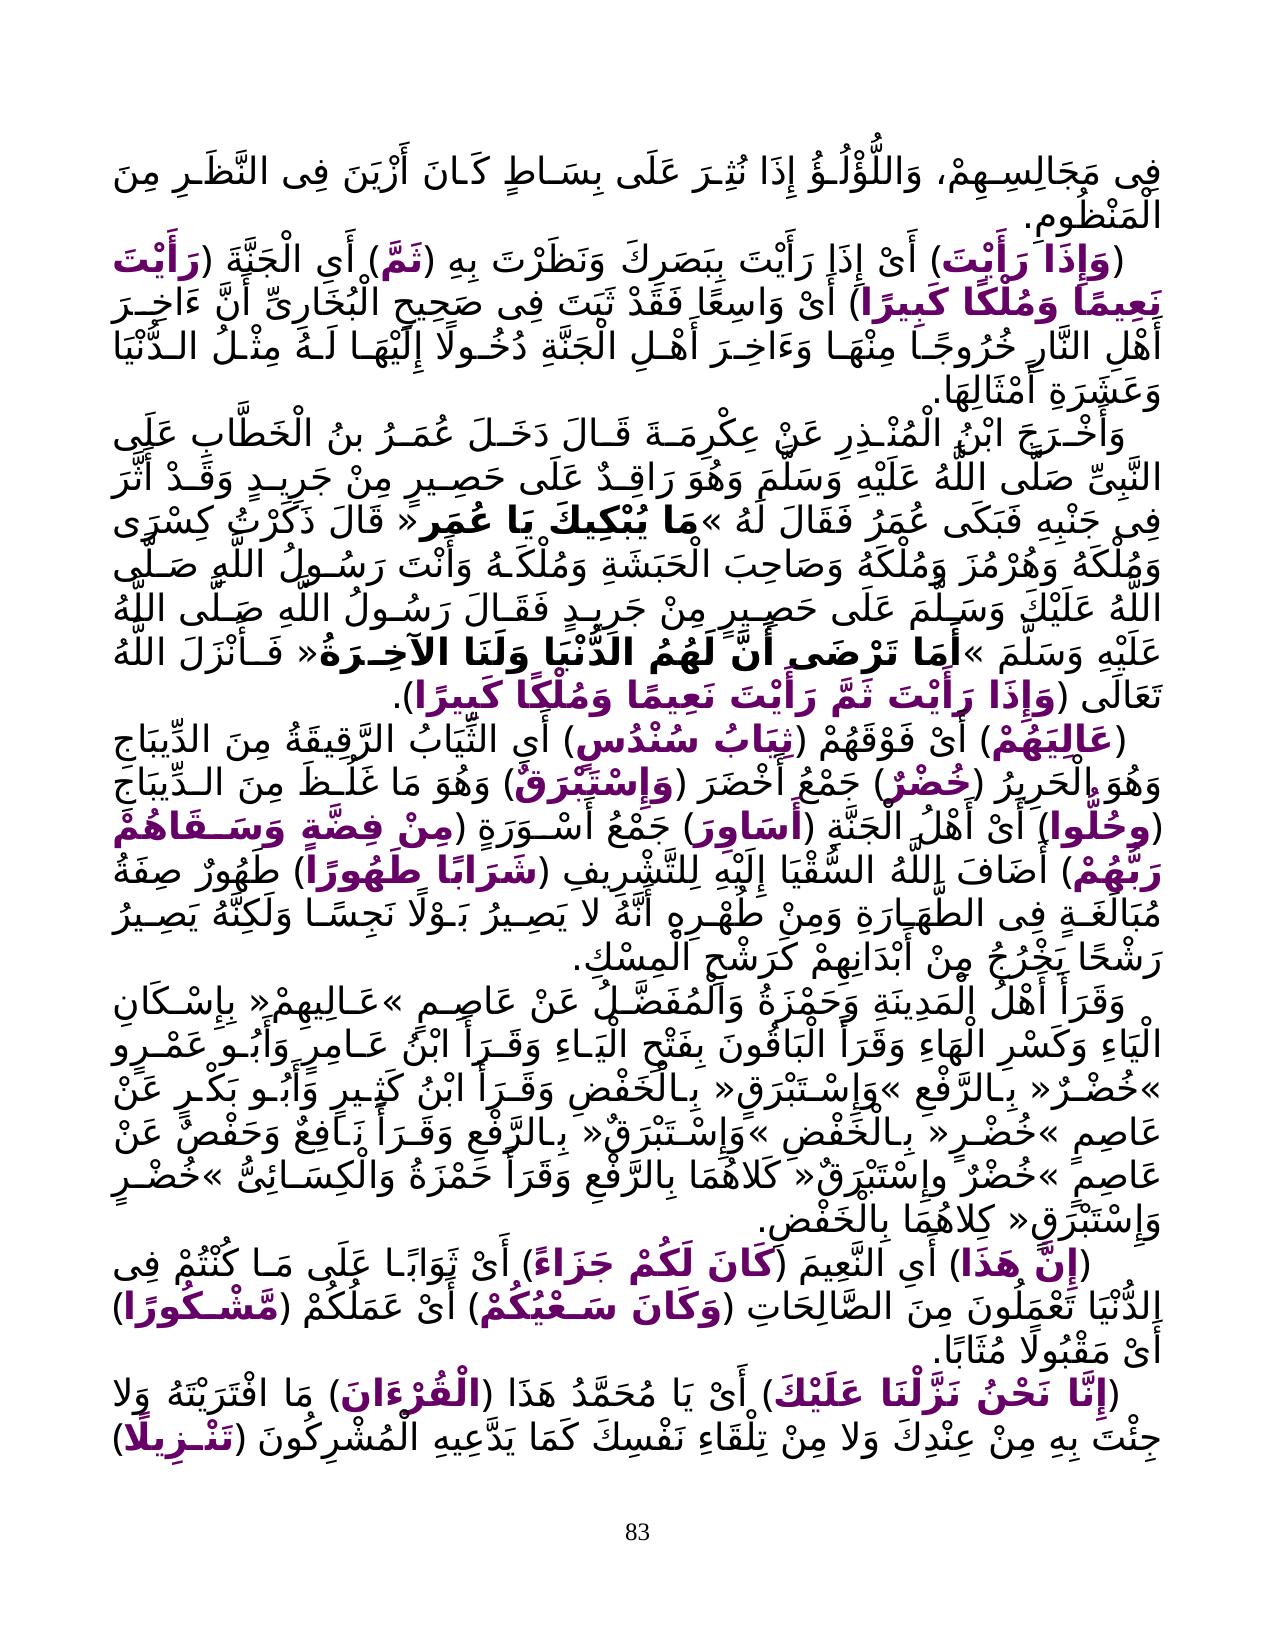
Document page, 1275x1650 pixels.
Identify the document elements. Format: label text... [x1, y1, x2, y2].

text ﴿عَالِيَهُمْ﴾ أَىْ فَوْقَهُمْ ﴿ثِيَابُ سُنْدُسٍ﴾ أَىِ الثِّيَابُ الرَّقِيقَةُ مِنَ الدِّيبَاجِ وَهُوَ الْحَرِيرُ ﴿خُضْرٌ﴾ جَمْعُ أَخْضَرَ ﴿وَإِسْتَبْرَقٌ﴾ وَهُوَ مَا غَلُظَ مِنَ الدِّيبَاجِ ﴿وحُلُّوا﴾ أَىْ أَهْلُ الْجَنَّةِ ﴿أَسَاوِرَ﴾ جَمْعُ أَسْوَرَةٍ ﴿مِنْ فِضَّةٍ وَسَقَاهُمْ رَبُّهُمْ﴾ أَضَافَ اللَّهُ السُّقْيَا إِلَيْهِ لِلتَّشْرِيفِ ﴿شَرَابًا طَهُورًا﴾ طَهُورٌ صِفَةُ مُبَالَغَةٍ فِى الطَّهَارَةِ وَمِنْ طُهْرِهِ أَنَّهُ لا يَصِيرُ بَوْلًا نَجِسًا وَلَكِنَّهُ يَصِيرُ رَشْحًا يَخْرُجُ مِنْ أَبْدَانِهِمْ كَرَشْحِ الْمِسْكِ. [112, 717, 1162, 979]
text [112, 150, 1162, 237]
text ﴿وَإِذَا رَأَيْتَ﴾ أَىْ إِذَا رَأَيْتَ بِبَصَرِكَ وَنَظَرْتَ بِهِ ﴿ثَمَّ﴾ أَىِ الْجَنَّةَ ﴿رَأَيْتَ نَعِيمًا وَمُلْكًا كَبِيرًا﴾ أَىْ وَاسِعًا فَقَدْ ثَبَتَ فِى صَحِيحِ الْبُخَارِىِّ أَنَّ ءَاخِرَ أَهْلِ النَّارِ خُرُوجًا مِنْهَا وَءَاخِرَ أَهْلِ الْجَنَّةِ دُخُولًا إِلَيْهَا لَهُ مِثْلُ الدُّنْيَا وَعَشَرَةِ أَمْثَالِهَا. [112, 237, 1162, 412]
text ﴿إِنَّ هَذَا﴾ أَىِ النَّعِيمَ ﴿كَانَ لَكُمْ جَزَاءً﴾ أَىْ ثَوَابًا عَلَى مَا كُنْتُمْ فِى الدُّنْيَا تَعْمَلُونَ مِنَ الصَّالِحَاتِ ﴿وَكَانَ سَعْيُكُمْ﴾ أَىْ عَمَلُكُمْ ﴿مَّشْكُورًا﴾ أَىْ مَقْبُولًا مُثَابًا. [112, 1241, 1162, 1372]
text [112, 1372, 1162, 1459]
text وَأَخْرَجَ ابْنُ الْمُنْذِرِ عَنْ عِكْرِمَةَ قَالَ دَخَلَ عُمَرُ بنُ الْخَطَّابِ عَلَى النَّبِىِّ صَلَّى اللَّهُ عَلَيْهِ وَسَلَّمَ وَهُوَ رَاقِدٌ عَلَى حَصِيرٍ مِنْ جَرِيدٍ وَقَدْ أَثَّرَ فِى جَنْبِهِ فَبَكَى عُمَرُ فَقَالَ لَهُ »مَا يُبْكِيكَ يَا عُمَر« قَالَ ذَكَرْتُ كِسْرَى وَمُلْكَهُ وَهُرْمُزَ وَمُلْكَهُ وَصَاحِبَ الْحَبَشَةِ وَمُلْكَهُ وَأَنْتَ رَسُولُ اللَّهِ صَلَّى اللَّهُ عَلَيْكَ وَسَلَّمَ عَلَى حَصِيرٍ مِنْ جَرِيدٍ فَقَالَ رَسُولُ اللَّهِ صَلَّى اللَّهُ عَلَيْهِ وَسَلَّمَ »أَمَا تَرْضَى أَنَّ لَهُمُ الدُّنْيَا وَلَنَا الآخِرَةُ« فَأَنْزَلَ اللَّهُ تَعَالَى ﴿وَإِذَا رَأَيْتَ ثَمَّ رَأَيْتَ نَعِيمًا وَمُلْكًا كَبِيرًا﴾. [112, 412, 1162, 717]
text وَقَرَأَ أَهْلُ الْمَدِينَةِ وَحَمْزَةُ وَالْمُفَضَّلُ عَنْ عَاصِمٍ »عَالِيهِمْ« بِإِسْكَانِ الْيَاءِ وَكَسْرِ الْهَاءِ وَقَرَأَ الْبَاقُونَ بِفَتْحِ الْيَاءِ وَقَرَأَ ابْنُ عَامِرٍ وَأَبُو عَمْرٍو »خُضْرٌ« بِالرَّفْعِ »وَإِسْتَبْرَقٍ« بِالْخَفْضِ وَقَرَأَ ابْنُ كَثِيرٍ وَأَبُو بَكْرٍ عَنْ عَاصِمٍ »خُضْرٍ« بِالْخَفْضِ »وَإِسْتَبْرَقٌ« بِالرَّفْعِ وَقَرَأَ نَافِعٌ وَحَفْصٌ عَنْ عَاصِمٍ »خُضْرٌ وإِسْتَبْرَقٌ« كَلاهُمَا بِالرَّفْعِ وَقَرَأَ حَمْزَةُ وَالْكِسَائِىُّ »خُضْرٍ وَإِسْتَبْرَقٍ« كِلاهُمَا بِالْخَفْضِ. [112, 979, 1162, 1241]
